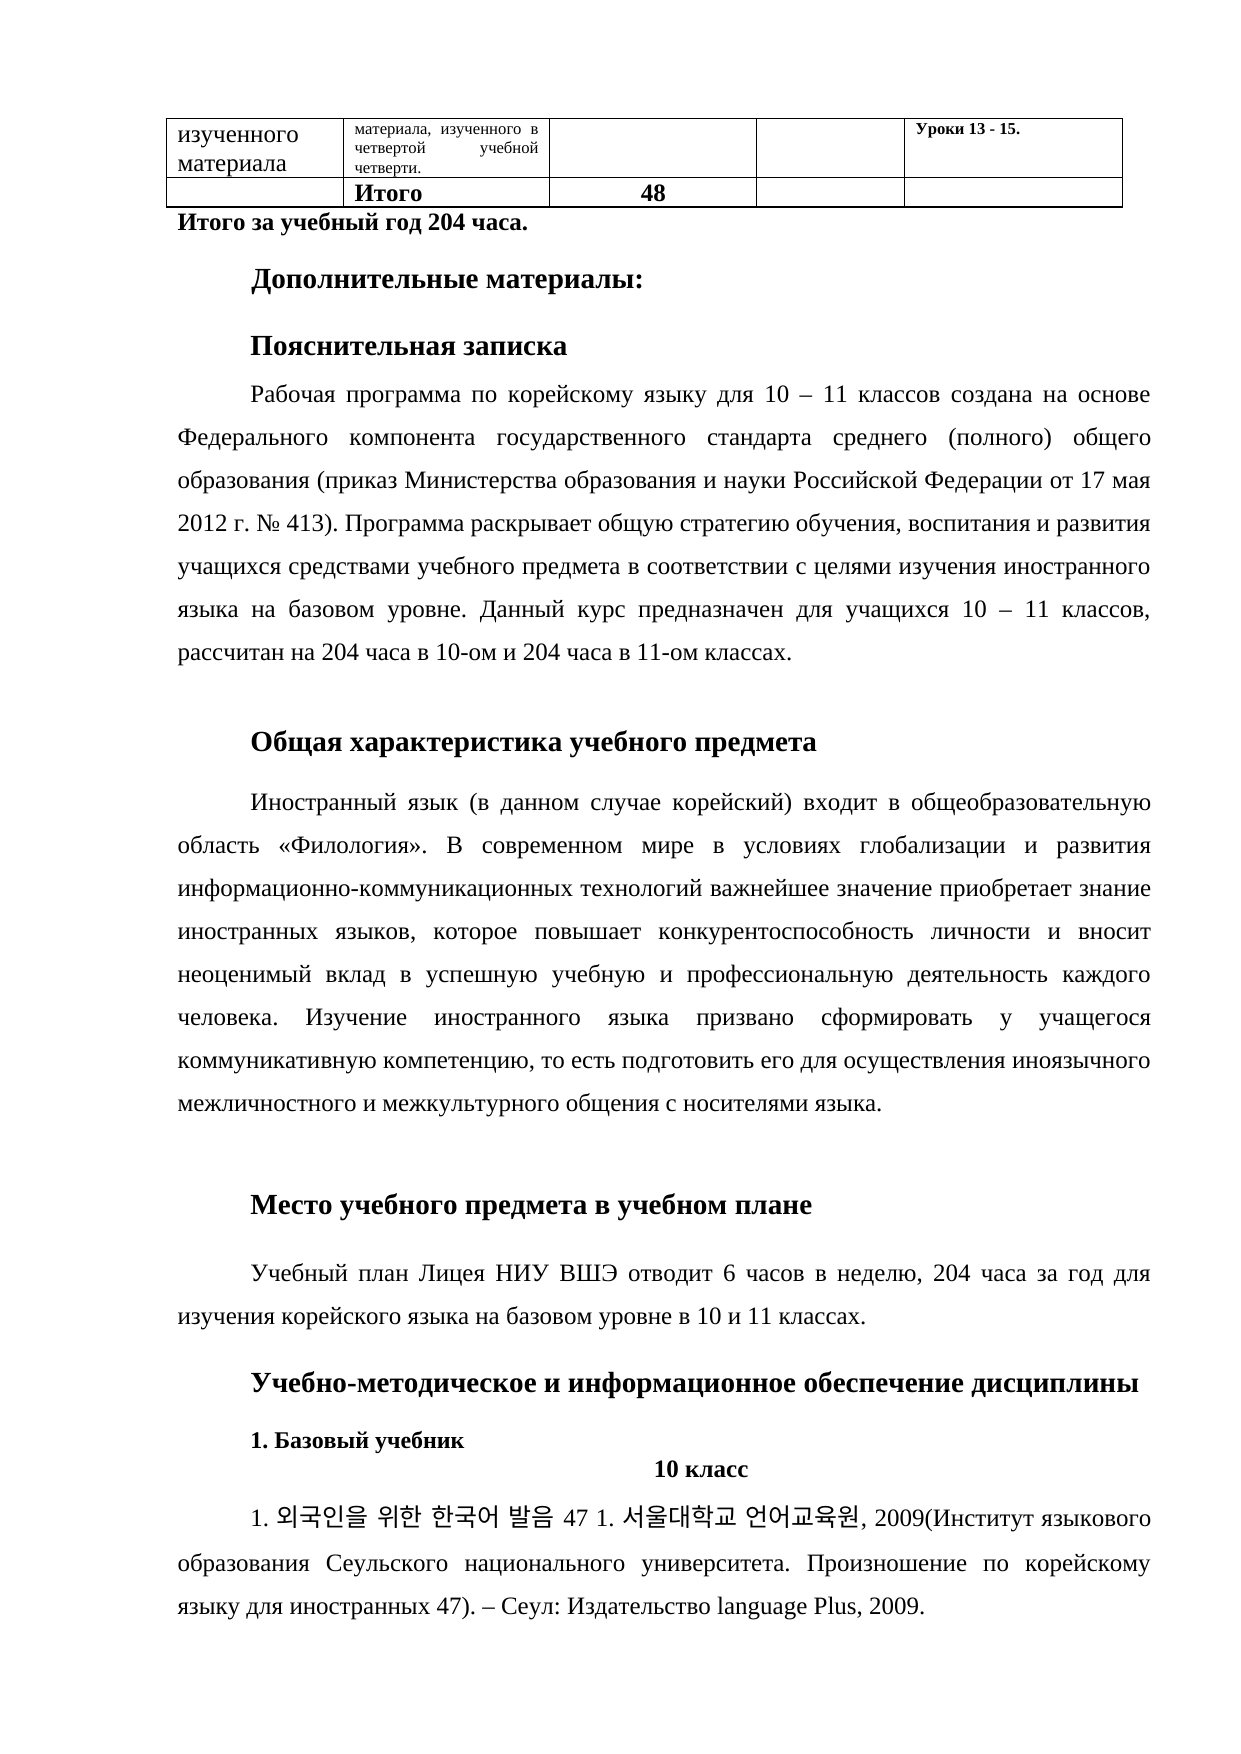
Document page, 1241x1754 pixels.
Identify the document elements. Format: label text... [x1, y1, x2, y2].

table_cell [167, 178, 343, 206]
text 10 класс [177, 1454, 1152, 1483]
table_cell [905, 119, 1122, 177]
table_cell [905, 178, 1122, 206]
text Итого за учебный год 204 часа. [177, 207, 1152, 236]
table_cell [757, 119, 904, 177]
table_cell [757, 178, 904, 206]
text Учебно-методическое и информационное обеспечение дисциплины [177, 1365, 1152, 1399]
text Пояснительная записка [177, 328, 1152, 362]
text 1. 외국인을 위한 한국어 발음 47 1. 서울대학교 언어교육원, 2009(Институт языкового образования Сеульского национального университета. Произношение по корейскому языку для иностранных 47). – Сеул: Издательство language Plus, 2009. [177, 1497, 1152, 1620]
text Дополнительные материалы: [177, 261, 1152, 295]
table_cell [167, 119, 343, 177]
text Общая характеристика учебного предмета [177, 724, 1152, 757]
text Рабочая программа по корейскому языку для 10 – 11 классов создана на основе Федерального компонента государственного стандарта среднего (полного) общего образования (приказ Министерства образования и науки Российской Федерации от 17 мая 2012 г. № 413). Программа раскрывает общую стратегию обучения, воспитания и развития учащихся средствами учебного предмета в соответствии с целями изучения иностранного языка на базовом уровне. Данный курс предназначен для учащихся 10 – 11 классов, рассчитан на 204 часа в 10-ом и 204 часа в 11-ом классах. [177, 379, 1152, 666]
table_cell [344, 119, 549, 177]
table_cell 48 [550, 178, 756, 206]
table_cell 12 [550, 119, 756, 177]
text 1. Базовый учебник [177, 1427, 1152, 1454]
text Иностранный язык (в данном случае корейский) входит в общеобразовательную область «Филология». В современном мире в условиях глобализации и развития информационно-коммуникационных технологий важнейшее значение приобретает знание иностранных языков, которое повышает конкурентоспособность личности и вносит неоценимый вклад в успешную учебную и профессиональную деятельность каждого человека. Изучение иностранного языка призвано сформировать у учащегося коммуникативную компетенцию, то есть подготовить его для осуществления иноязычного межличностного и межкультурного общения с носителями языка. [177, 787, 1152, 1117]
table_cell Итого [344, 178, 549, 206]
text Место учебного предмета в учебном плане [177, 1187, 1152, 1221]
text Учебный план Лицея НИУ ВШЭ отводит 6 часов в неделю, 204 часа за год для изучения корейского языка на базовом уровне в 10 и 11 классах. [177, 1258, 1152, 1330]
